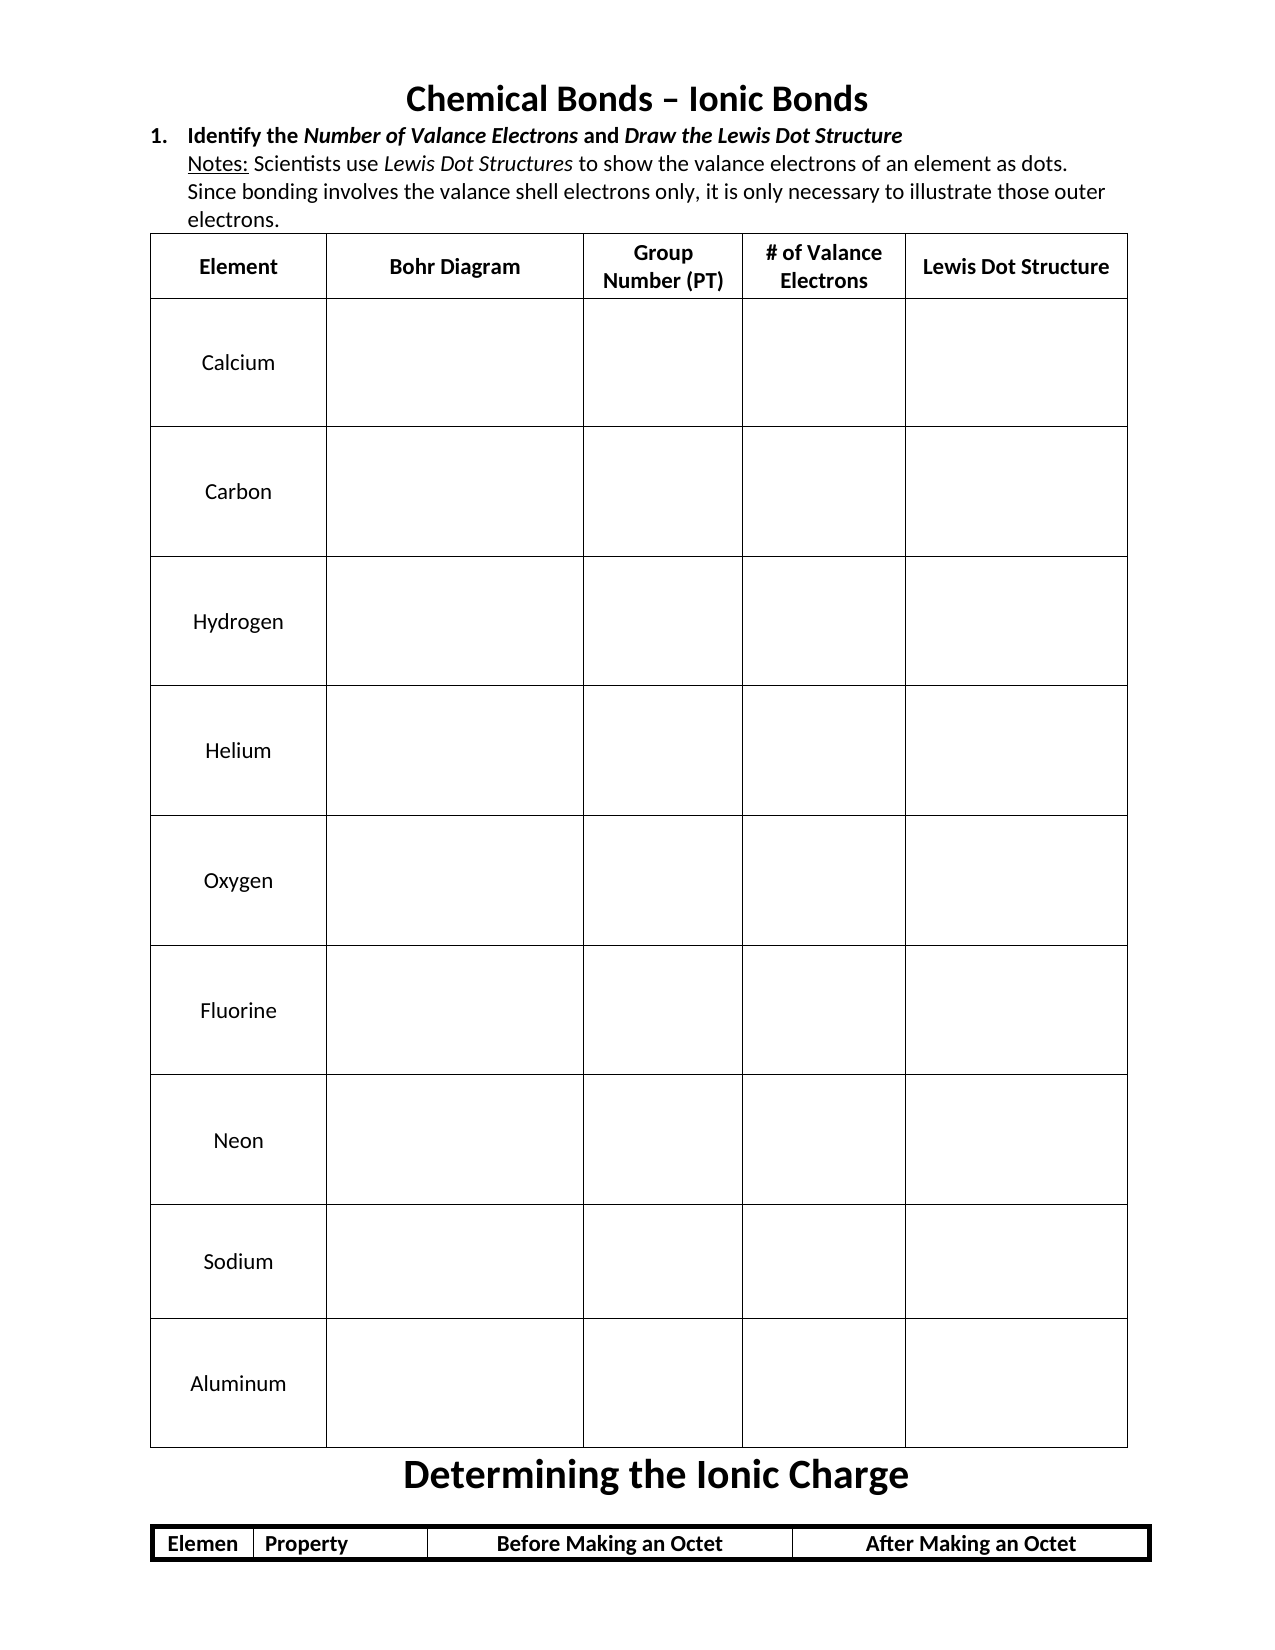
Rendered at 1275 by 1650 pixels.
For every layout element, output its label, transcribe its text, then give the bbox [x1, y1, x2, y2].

table_cell [584, 946, 742, 1074]
table_cell [743, 686, 905, 815]
table_cell Neon [151, 1075, 326, 1204]
table_cell Hydrogen [151, 557, 326, 685]
table_cell [327, 557, 583, 685]
table_header Element [151, 234, 326, 298]
table_cell Sodium [151, 1205, 326, 1317]
table_cell [584, 557, 742, 685]
table_cell [906, 299, 1127, 426]
table_cell [906, 816, 1127, 945]
table_cell [743, 557, 905, 685]
table_cell [906, 1205, 1127, 1317]
table_cell [743, 1075, 905, 1204]
table_header Lewis Dot Structure [906, 234, 1127, 298]
list Identify the Number of Valance Electrons and Draw the Lewis Dot Structure [150, 121, 1125, 149]
table_cell [327, 1319, 583, 1447]
table_cell [906, 1319, 1127, 1447]
table_cell [906, 557, 1127, 685]
table_cell [906, 686, 1127, 815]
table_cell [327, 1075, 583, 1204]
table_cell [743, 946, 905, 1074]
table_cell [584, 299, 742, 426]
table_cell [327, 427, 583, 556]
table_header Group Number (PT) [584, 234, 742, 298]
table_cell [327, 816, 583, 945]
table_cell [584, 1205, 742, 1317]
table_header Element [155, 1529, 253, 1557]
table_cell [743, 1205, 905, 1317]
table_cell Oxygen [151, 816, 326, 945]
table_header # of Valance Electrons [743, 234, 905, 298]
table_cell Helium [151, 686, 326, 815]
table_cell [743, 427, 905, 556]
table_cell [584, 816, 742, 945]
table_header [793, 1529, 1147, 1557]
table_cell Aluminum [151, 1319, 326, 1447]
table_cell [743, 816, 905, 945]
table_cell [906, 946, 1127, 1074]
table_cell [327, 686, 583, 815]
table_cell [327, 946, 583, 1074]
table_cell [327, 1205, 583, 1317]
table_cell [584, 1075, 742, 1204]
table_cell Fluorine [151, 946, 326, 1074]
table_cell [584, 427, 742, 556]
table_cell [906, 1075, 1127, 1204]
text Notes: Scientists use Lewis Dot Structures to show the valance electrons of an element as dots. Since bonding involves the valance shell electrons only, it is only necessary to illustrate those outer electrons. [187, 149, 1125, 233]
table_header Bohr Diagram [327, 234, 583, 298]
table_cell [743, 299, 905, 426]
list Determining the Ionic Charge [187, 1448, 1125, 1499]
table_cell [906, 427, 1127, 556]
table_cell [584, 1319, 742, 1447]
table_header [428, 1529, 792, 1557]
table_header Property [254, 1529, 427, 1557]
table_cell Carbon [151, 427, 326, 556]
table_cell [584, 686, 742, 815]
table_cell Calcium [151, 299, 326, 426]
table_cell [743, 1319, 905, 1447]
table_cell [327, 299, 583, 426]
text Chemical Bonds – Ionic Bonds [150, 75, 1125, 121]
